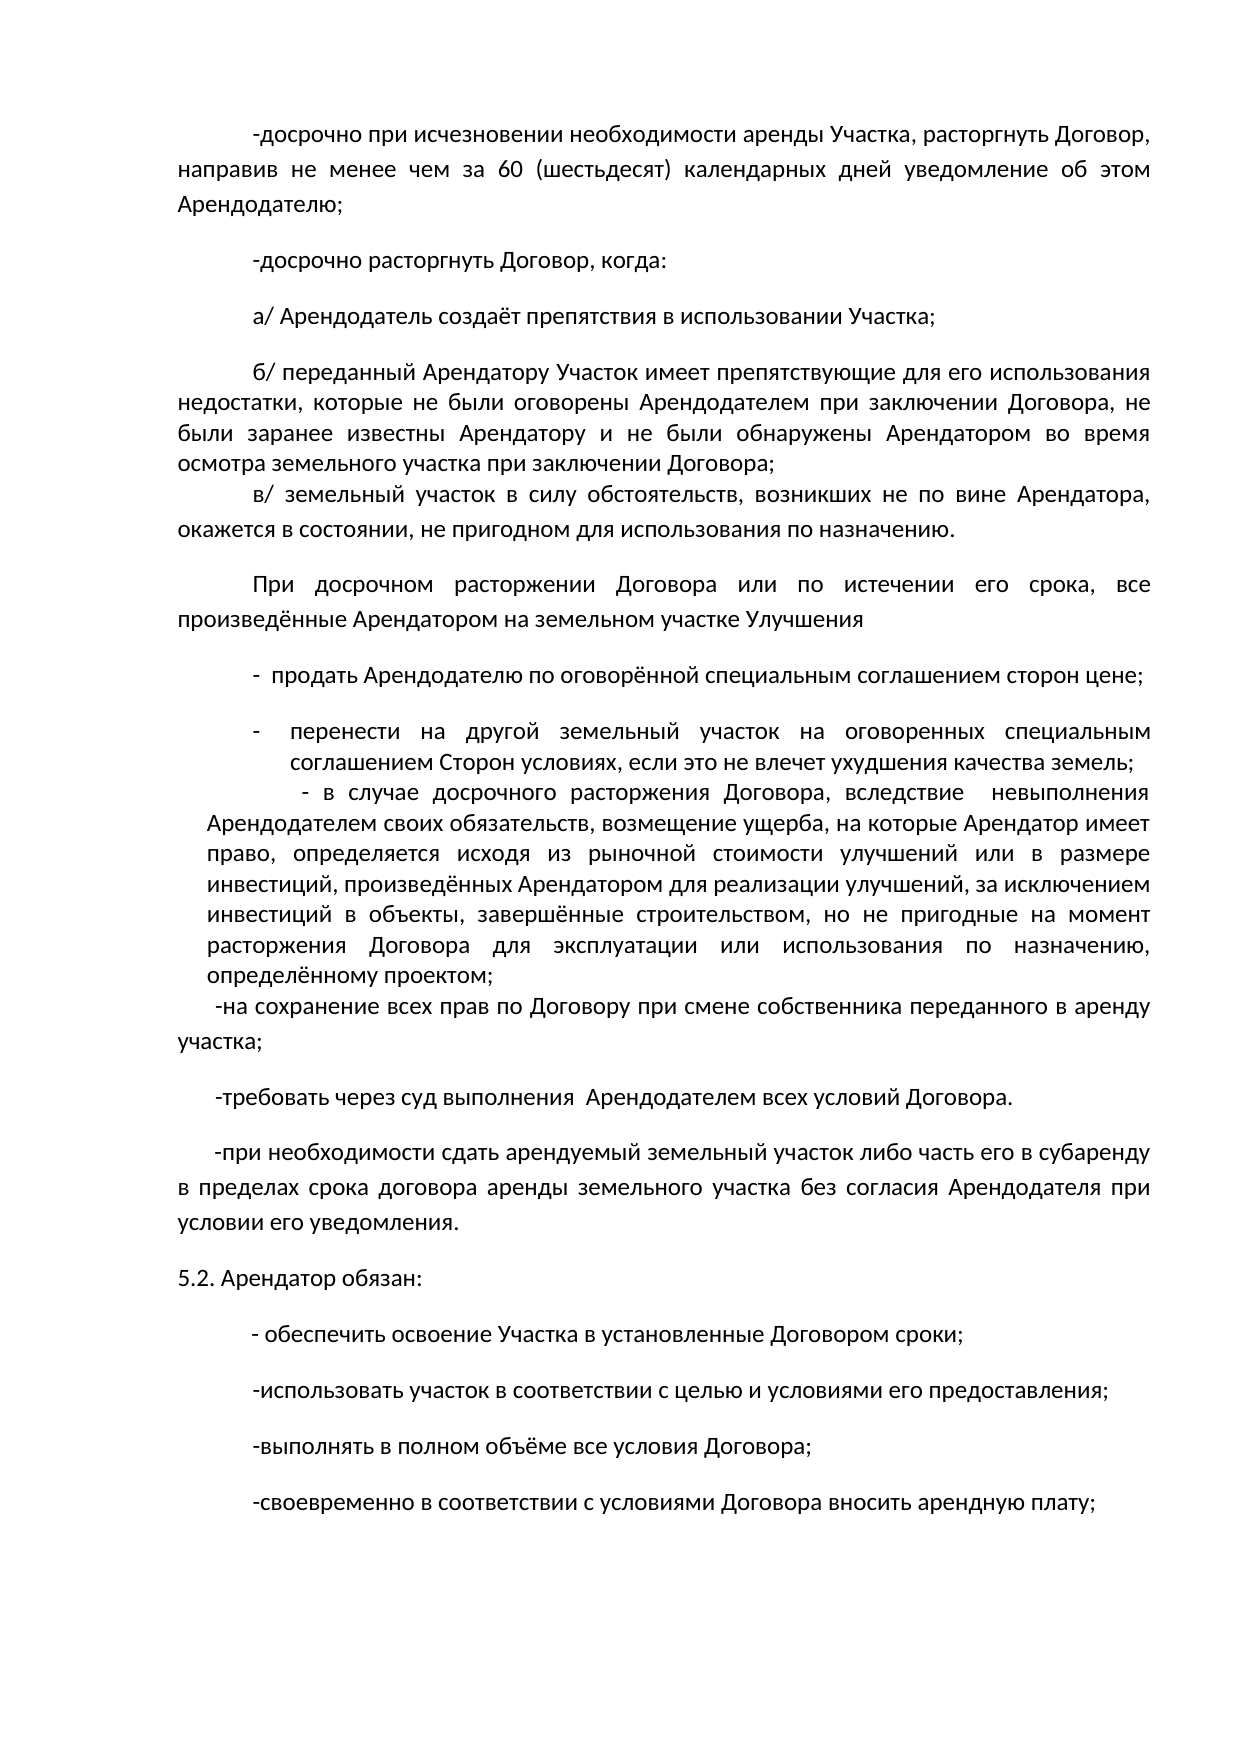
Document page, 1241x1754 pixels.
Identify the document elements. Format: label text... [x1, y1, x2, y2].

text -на сохранение всех прав по Договору при смене собственника переданного в аренду участка; [177, 990, 1152, 1055]
text - продать Арендодателю по оговорённой специальным соглашением сторон цене; [177, 659, 1152, 690]
text -при необходимости сдать арендуемый земельный участок либо часть его в субаренду в пределах срока договора аренды земельного участка без согласия Арендодателя при условии его уведомления. [177, 1137, 1152, 1237]
text При досрочном расторжении Договора или по истечении его срока, все произведённые Арендатором на земельном участке Улучшения [177, 568, 1152, 634]
text а/ Арендодатель создаёт препятствия в использовании Участка; [177, 300, 1152, 330]
text -требовать через суд выполнения Арендодателем всех условий Договора. [177, 1081, 1152, 1111]
text - в случае досрочного расторжения Договора, вследствие невыполнения Арендодателем своих обязательств, возмещение ущерба, на которые Арендатор имеет право, определяется исходя из рыночной стоимости улучшений или в размере инвестиций, произведённых Арендатором для реализации улучшений, за исключением инвестиций в объекты, завершённые строительством, но не пригодные на момент расторжения Договора для эксплуатации или использования по назначению, определённому проектом; [207, 776, 1152, 990]
text - обеспечить освоение Участка в установленные Договором сроки; [177, 1318, 1152, 1349]
text в/ земельный участок в силу обстоятельств, возникших не по вине Арендатора, окажется в состоянии, не пригодном для использования по назначению. [177, 478, 1152, 543]
list перенести на другой земельный участок на оговоренных специальным соглашением Сторон условиях, если это не влечет ухудшения качества земель; [252, 715, 1152, 776]
text 5.2. Арендатор обязан: [177, 1262, 1152, 1293]
text б/ переданный Арендатору Участок имеет препятствующие для его использования недостатки, которые не были оговорены Арендодателем при заключении Договора, не были заранее известны Арендатору и не были обнаружены Арендатором во время осмотра земельного участка при заключении Договора; [177, 356, 1152, 478]
text -использовать участок в соответствии с целью и условиями его предоставления; [177, 1374, 1152, 1404]
text -выполнять в полном объёме все условия Договора; [177, 1430, 1152, 1460]
text -досрочно при исчезновении необходимости аренды Участка, расторгнуть Договор, направив не менее чем за 60 (шестьдесят) календарных дней уведомление об этом Арендодателю; [177, 118, 1152, 219]
text -своевременно в соответствии с условиями Договора вносить арендную плату; [177, 1486, 1152, 1516]
text -досрочно расторгнуть Договор, когда: [177, 244, 1152, 274]
